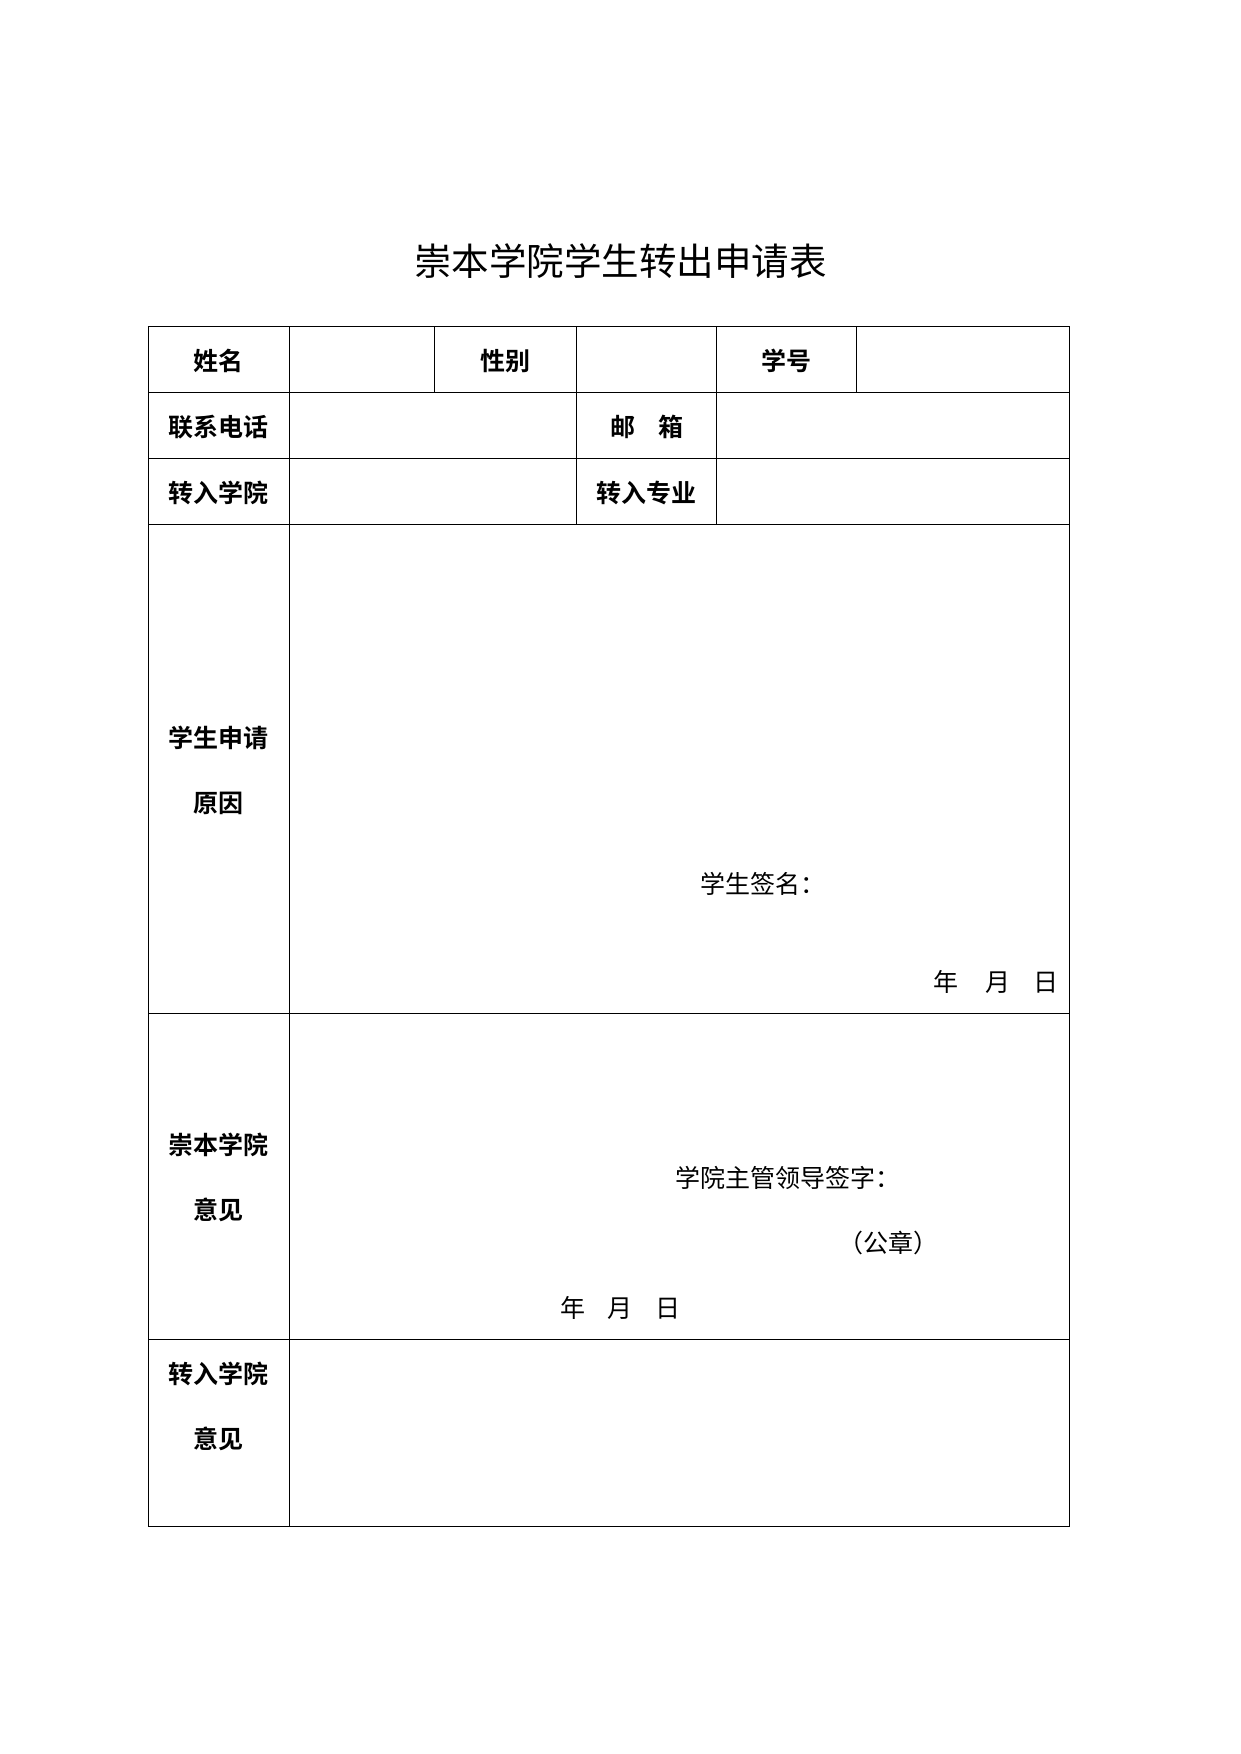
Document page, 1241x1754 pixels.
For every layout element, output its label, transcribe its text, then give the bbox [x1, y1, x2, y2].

table_cell 联系电话 [149, 393, 289, 458]
table_header [290, 327, 434, 392]
table_cell 学生签名： 年 月 日 [290, 525, 1069, 1013]
table_cell 崇本学院意见 [149, 1014, 289, 1339]
text 崇本学院学生转出申请表 [159, 227, 1081, 292]
table_cell 转入专业 [577, 459, 716, 524]
table_header [857, 327, 1069, 392]
table_header 性别 [435, 327, 576, 392]
table_header 姓名 [149, 327, 289, 392]
table_cell 转入学院意见 [149, 1340, 289, 1526]
table_cell [717, 459, 1069, 524]
table_cell 转入学院 [149, 459, 289, 524]
table_cell 邮 箱 [577, 393, 716, 458]
table_cell [290, 393, 576, 458]
table_cell 学院主管领导签字： （公章） 年 月 日 [290, 1014, 1069, 1339]
table_header [577, 327, 716, 392]
table_header 学号 [717, 327, 856, 392]
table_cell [290, 1340, 1069, 1526]
table_cell 学生申请原因 [149, 525, 289, 1013]
table_cell [717, 393, 1069, 458]
table_cell [290, 459, 576, 524]
